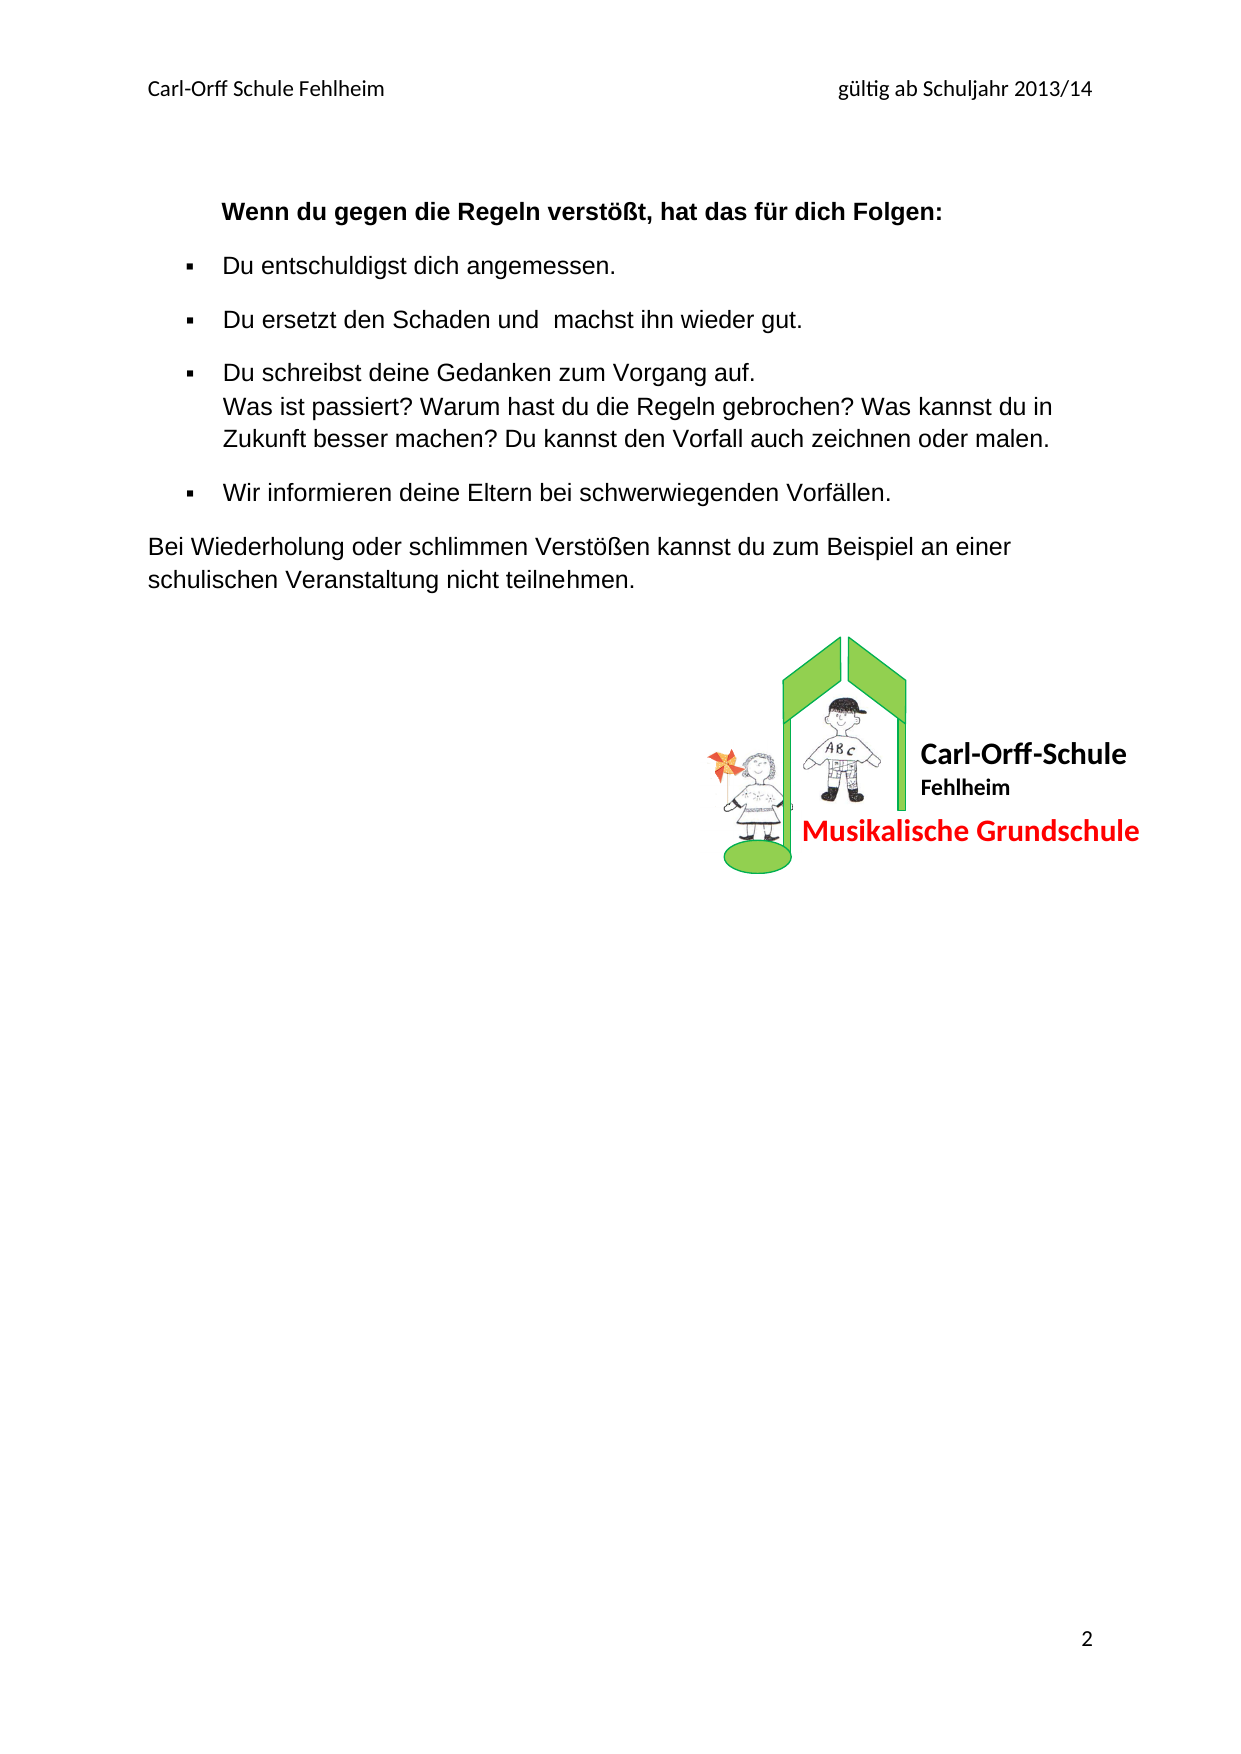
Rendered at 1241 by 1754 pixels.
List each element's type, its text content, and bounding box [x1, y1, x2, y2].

list Du ersetzt den Schaden und machst ihn wieder gut. [185, 304, 1093, 333]
list Du entschuldigst dich angemessen. [185, 251, 1093, 279]
text Bei Wiederholung oder schlimmen Verstößen kannst du zum Beispiel an einer schulischen Veranstaltung nicht teilnehmen. [148, 532, 1093, 594]
text Wenn du gegen die Regeln verstößt, hat das für dich Folgen: [221, 187, 1093, 226]
list Du schreibst deine Gedanken zum Vorgang auf. Was ist passiert? Warum hast du die Regeln gebrochen? Was kannst du in Zukunft besser machen? Du kannst den Vorfall auch zeichnen oder malen. [185, 358, 1093, 453]
list Wir informieren deine Eltern bei schwerwiegenden Vorfällen. [185, 478, 1093, 507]
